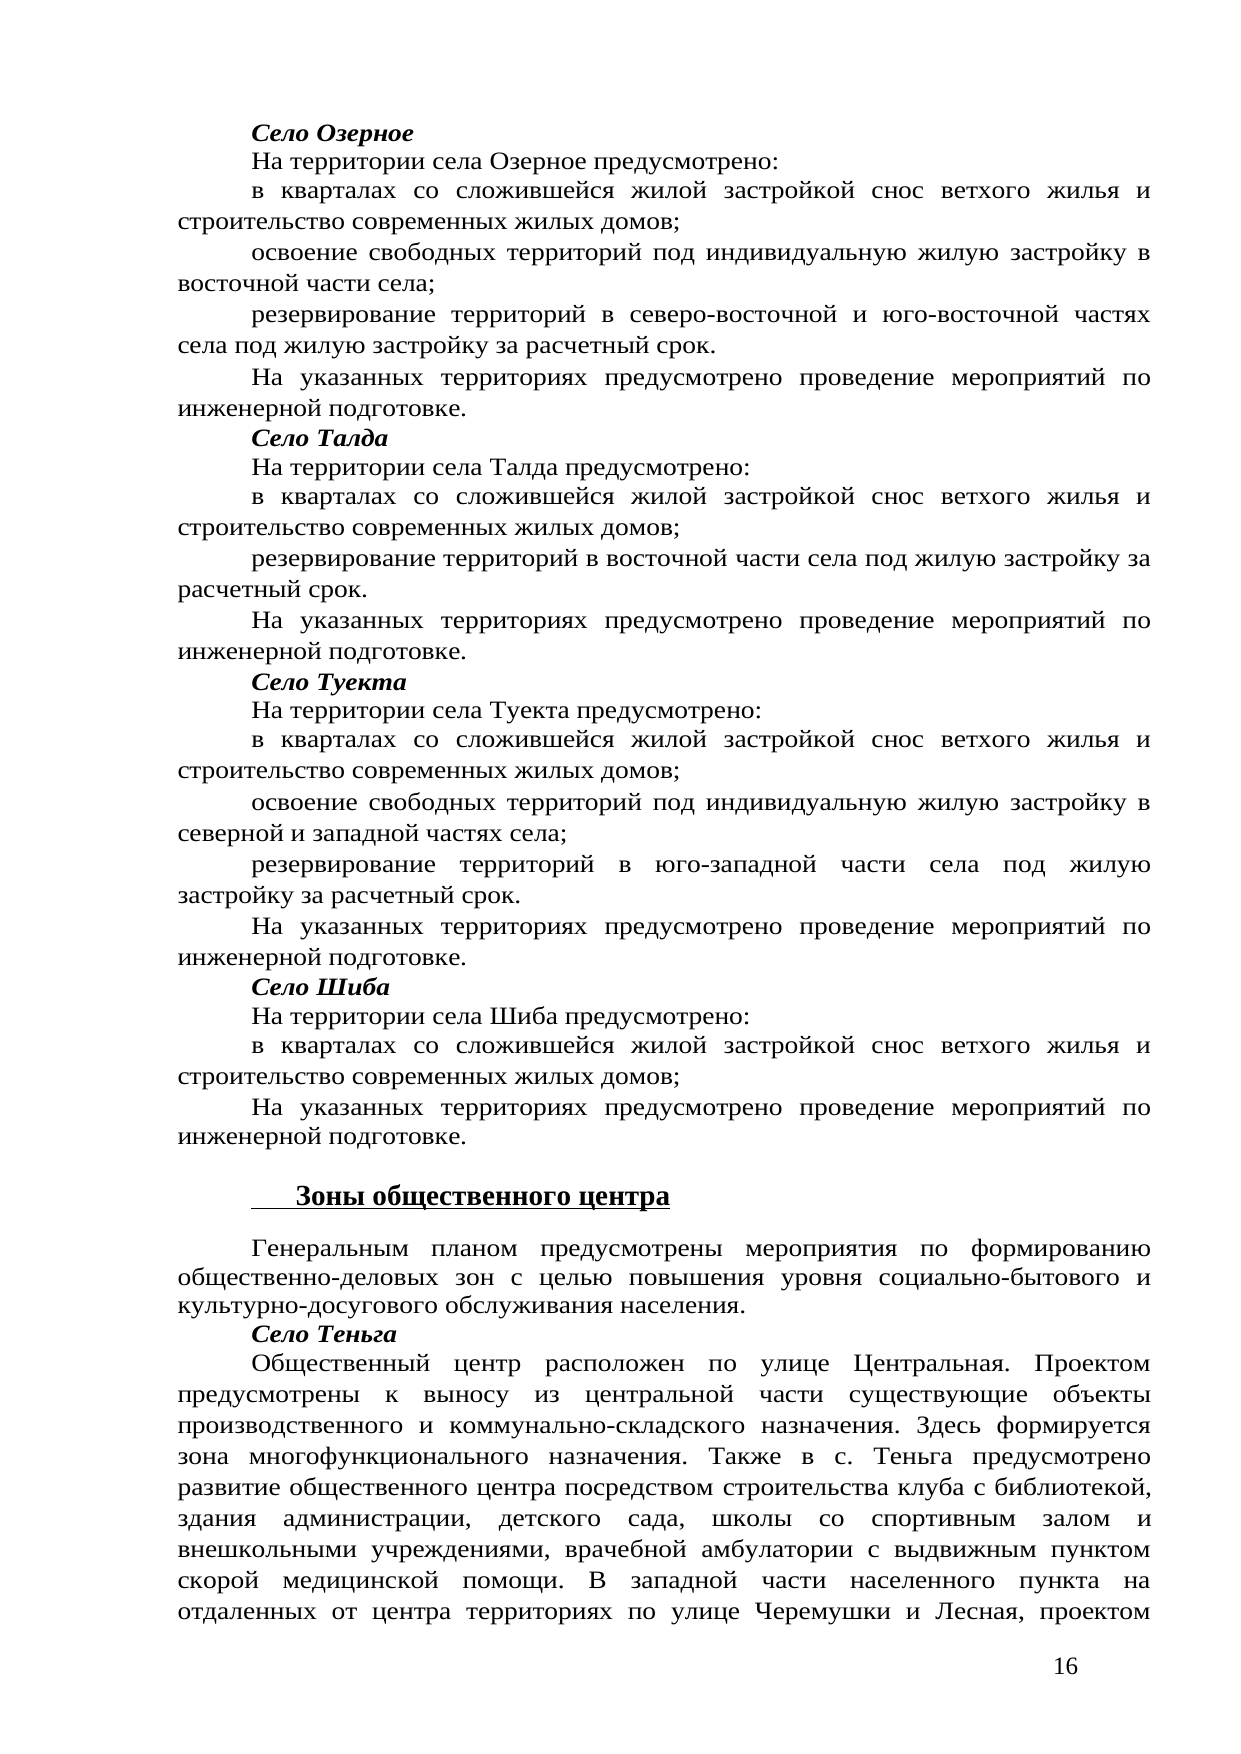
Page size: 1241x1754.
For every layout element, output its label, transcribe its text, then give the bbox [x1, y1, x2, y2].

text резервирование территорий в юго-западной части села под жилую застройку за расчетный срок. [177, 849, 1152, 908]
text На указанных территориях предусмотрено проведение мероприятий по инженерной подготовке. [177, 605, 1152, 665]
subtitle Село Шиба [177, 973, 1152, 1002]
list Зоны общественного центра [177, 1178, 1167, 1212]
subtitle Село Туекта [177, 667, 1152, 696]
text На указанных территориях предусмотрено проведение мероприятий по инженерной подготовке. [177, 1092, 1152, 1150]
text резервирование территорий в северо-восточной и юго-восточной частях села под жилую застройку за расчетный срок. [177, 299, 1152, 359]
text в кварталах со сложившейся жилой застройкой снос ветхого жилья и строительство современных жилых домов; [177, 724, 1152, 784]
text в кварталах со сложившейся жилой застройкой снос ветхого жилья и строительство современных жилых домов; [177, 1030, 1152, 1090]
text в кварталах со сложившейся жилой застройкой снос ветхого жилья и строительство современных жилых домов; [177, 175, 1152, 235]
subtitle Село Талда [177, 424, 1152, 452]
text На указанных территориях предусмотрено проведение мероприятий по инженерной подготовке. [177, 911, 1152, 971]
subtitle Село Озерное [177, 118, 1152, 147]
text освоение свободных территорий под индивидуальную жилую застройку в северной и западной частях села; [177, 787, 1152, 846]
text в кварталах со сложившейся жилой застройкой снос ветхого жилья и строительство современных жилых домов; [177, 481, 1152, 541]
text На территории села Шиба предусмотрено: [177, 1002, 1152, 1030]
text На территории села Талда предусмотрено: [177, 452, 1152, 481]
text На указанных территориях предусмотрено проведение мероприятий по инженерной подготовке. [177, 362, 1152, 421]
text На территории села Озерное предусмотрено: [177, 147, 1152, 175]
text На территории села Туекта предусмотрено: [177, 696, 1152, 724]
text резервирование территорий в восточной части села под жилую застройку за расчетный срок. [177, 543, 1152, 603]
text освоение свободных территорий под индивидуальную жилую застройку в восточной части села; [177, 237, 1152, 297]
text Генеральным планом предусмотрены мероприятия по формированию общественно-деловых зон с целью повышения уровня социально-бытового и культурно-досугового обслуживания населения. [177, 1233, 1152, 1319]
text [177, 1348, 1152, 1625]
subtitle Село Теньга [177, 1319, 1152, 1348]
